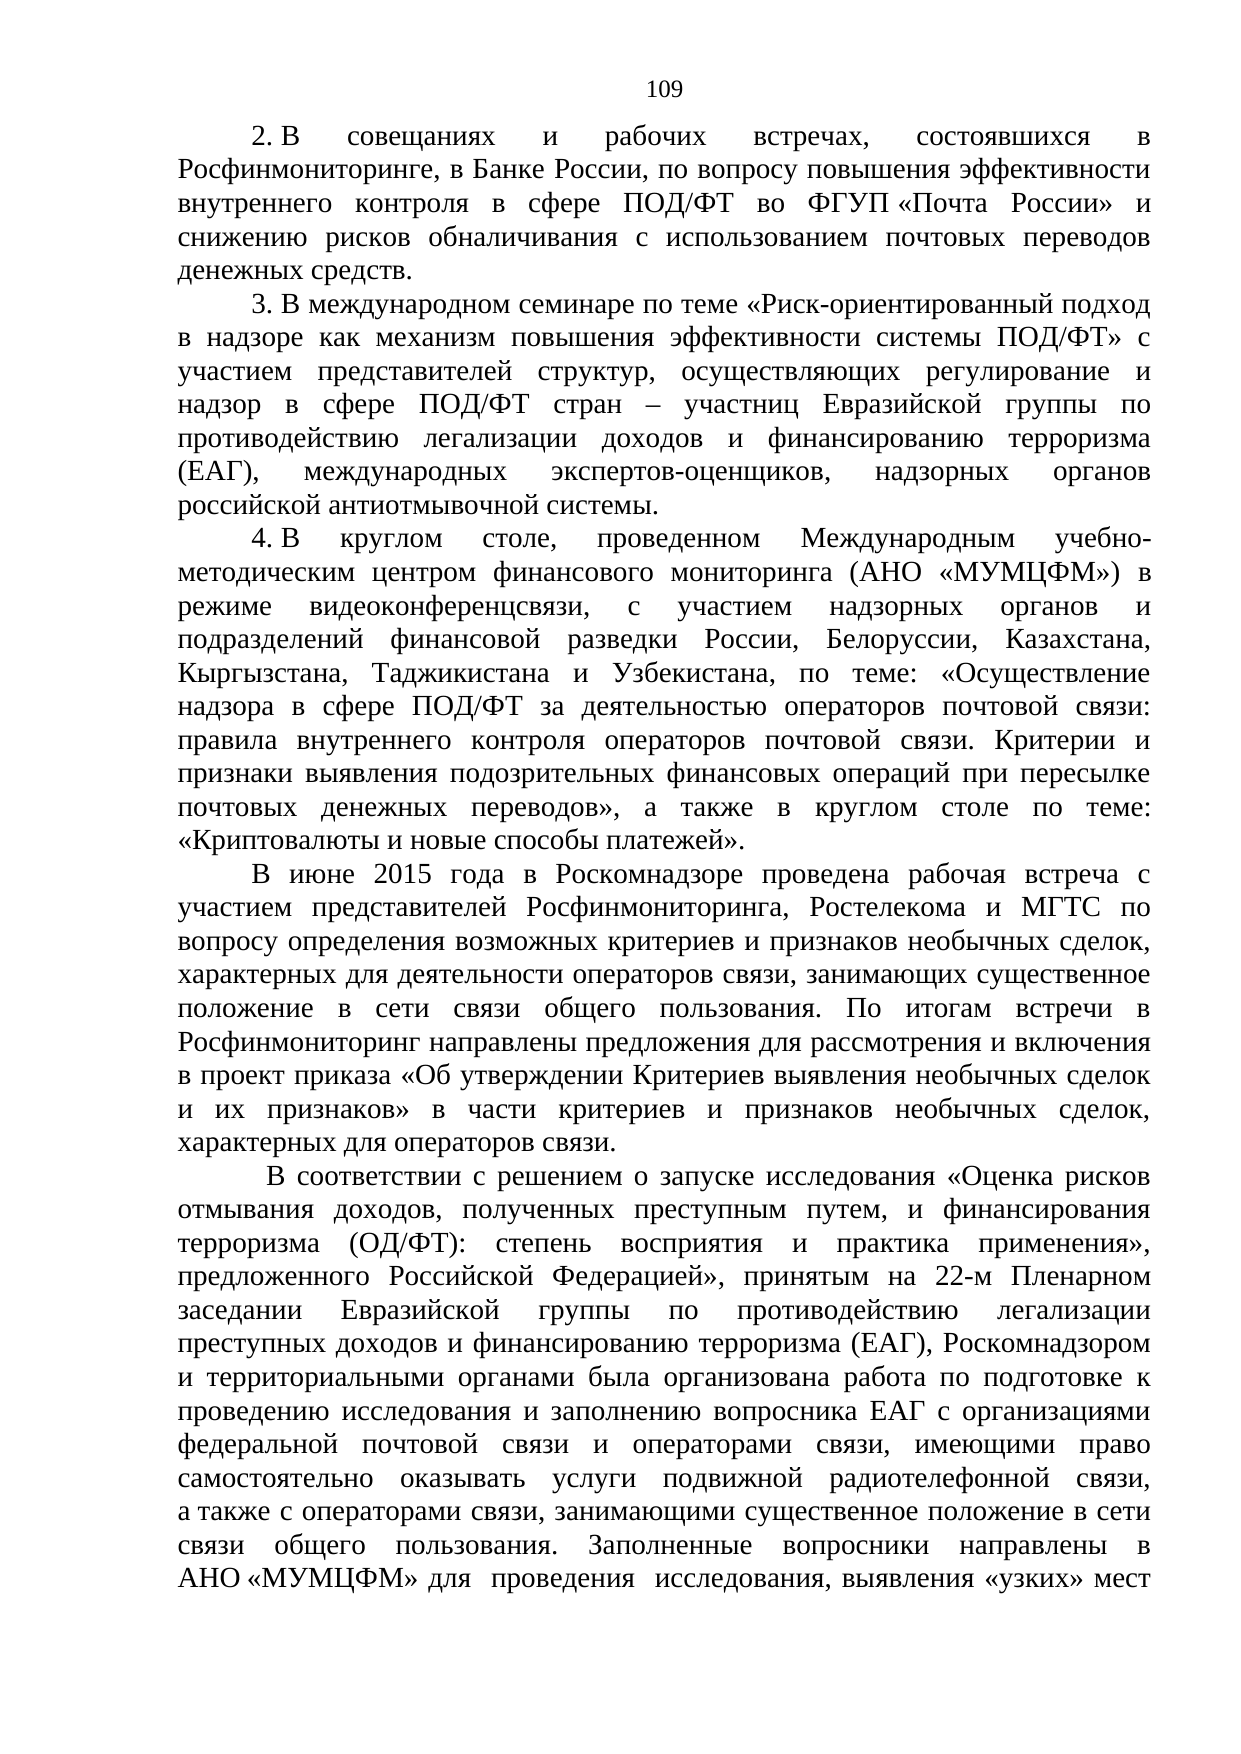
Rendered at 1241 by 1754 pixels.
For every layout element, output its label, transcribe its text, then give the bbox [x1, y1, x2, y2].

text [177, 1158, 1152, 1594]
list В совещаниях и рабочих встречах, состоявшихся в Росфинмониторинге, в Банке России, по вопросу повышения эффективности внутреннего контроля в сфере ПОД/ФТ во ФГУП «Почта России» и снижению рисков обналичивания с использованием почтовых переводов денежных средств. [177, 118, 1152, 286]
list В международном семинаре по теме «Риск-ориентированный подход в надзоре как механизм повышения эффективности системы ПОД/ФТ» с участием представителей структур, осуществляющих регулирование и надзор в сфере ПОД/ФТ стран – участниц Евразийской группы по противодействию легализации доходов и финансированию терроризма (ЕАГ), международных экспертов-оценщиков, надзорных органов российской антиотмывочной системы. [177, 286, 1152, 521]
text В июне 2015 года в Роскомнадзоре проведена рабочая встреча с участием представителей Росфинмониторинга, Ростелекома и МГТС по вопросу определения возможных критериев и признаков необычных сделок, характерных для деятельности операторов связи, занимающих существенное положение в сети связи общего пользования. По итогам встречи в Росфинмониторинг направлены предложения для рассмотрения и включения в проект приказа «Об утверждении Критериев выявления необычных сделок и их признаков» в части критериев и признаков необычных сделок, характерных для операторов связи. [177, 856, 1152, 1158]
list В круглом столе, проведенном Международным учебно-методическим центром финансового мониторинга (АНО «МУМЦФМ») в режиме видеоконференцсвязи, с участием надзорных органов и подразделений финансовой разведки России, Белоруссии, Казахстана, Кыргызстана, Таджикистана и Узбекистана, по теме: «Осуществление надзора в сфере ПОД/ФТ за деятельностью операторов почтовой связи: правила внутреннего контроля операторов почтовой связи. Критерии и признаки выявления подозрительных финансовых операций при пересылке почтовых денежных переводов», а также в круглом столе по теме: «Криптовалюты и новые способы платежей». [177, 521, 1152, 856]
